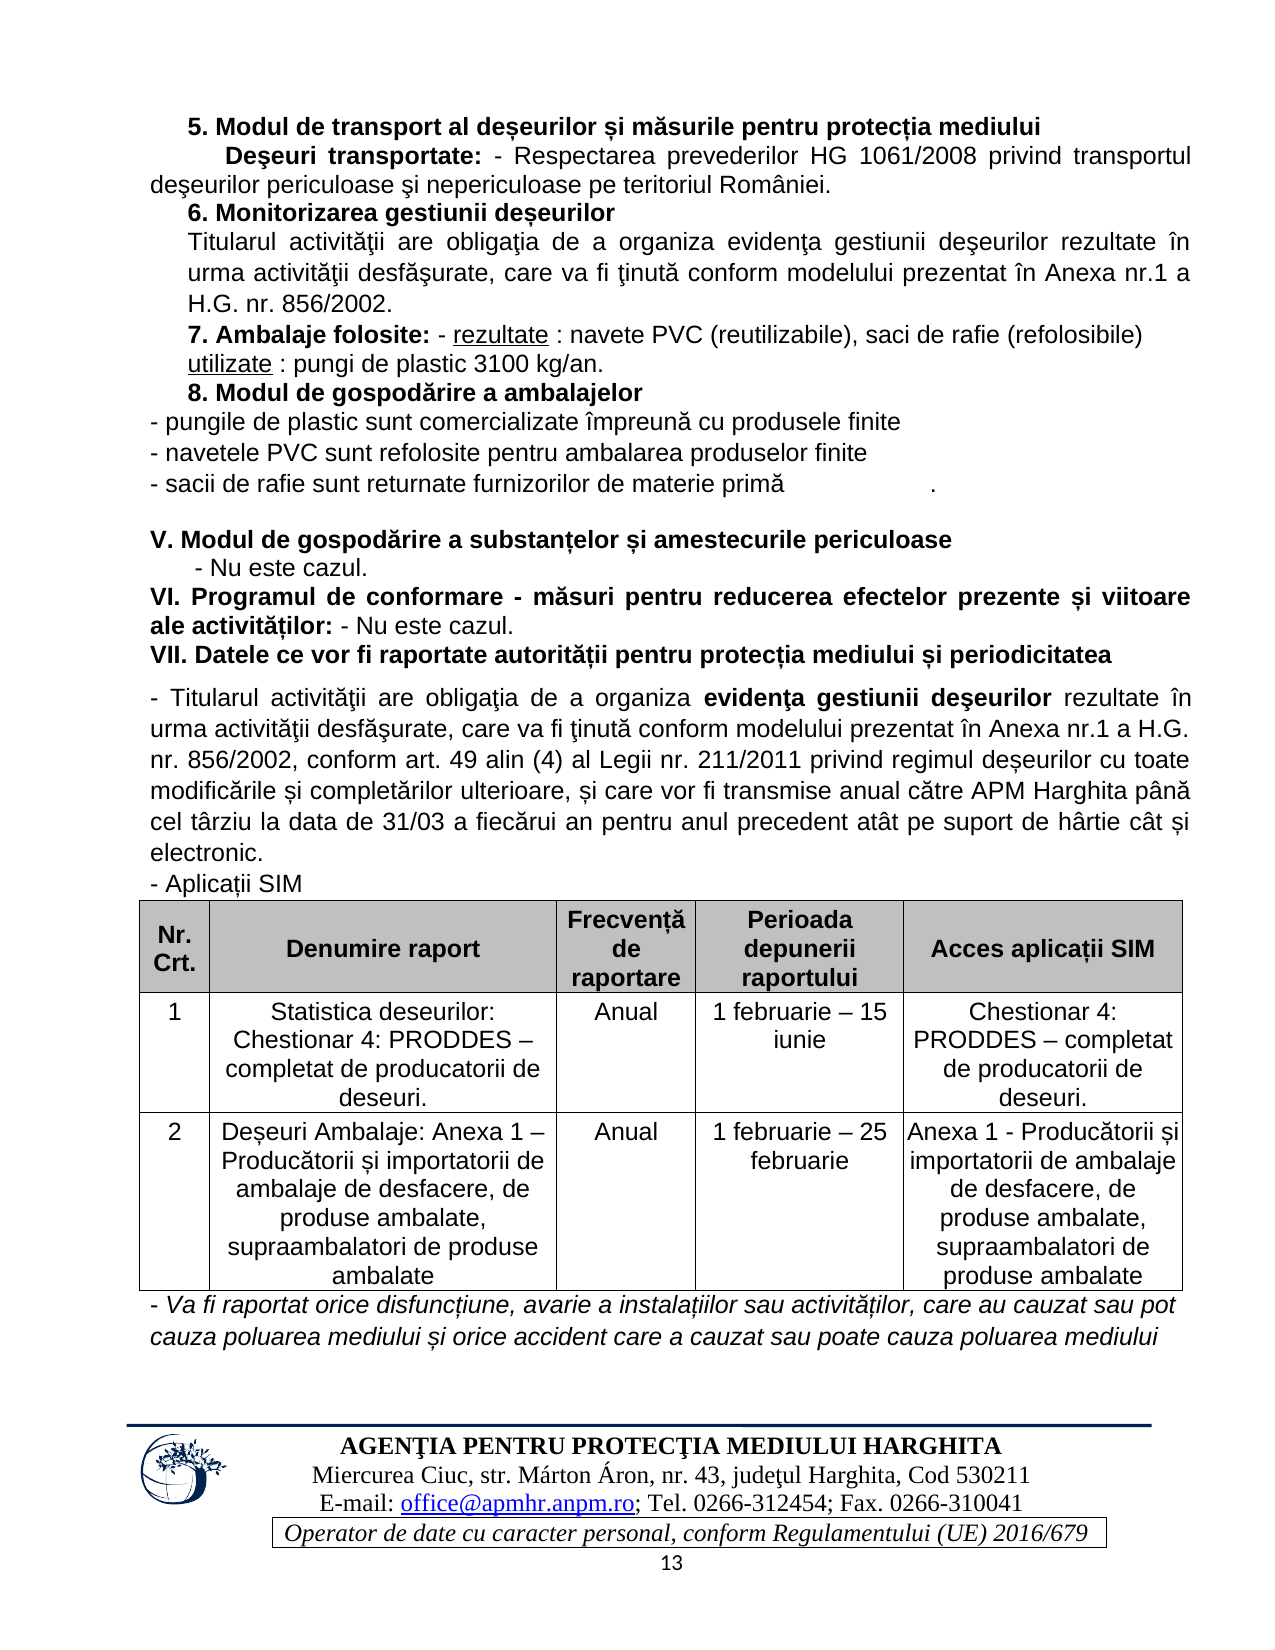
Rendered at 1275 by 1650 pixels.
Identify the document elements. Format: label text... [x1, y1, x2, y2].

subtitle 7. Ambalaje folosite: - rezultate : navete PVC (reutilizabile), saci de rafie (refolosibile) [187, 320, 1192, 349]
table_header Denumire raport [210, 901, 556, 992]
table_cell 2 [140, 1113, 209, 1289]
table_cell Anual [557, 1113, 695, 1289]
subtitle utilizate : pungi de plastic 3100 kg/an. [187, 349, 1192, 378]
table_cell Statistica deseurilor: Chestionar 4: PRODDES – completat de producatorii de deseuri. [210, 993, 556, 1112]
text - navetele PVC sunt refolosite pentru ambalarea produselor finite [150, 438, 1192, 466]
text - Titularul activităţii are obligaţia de a organiza evidenţa gestiunii deşeurilor rezultate în urma activităţii desfăşurate, care va fi ţinută conform modelului prezentat în Anexa nr.1 a H.G. nr. 856/2002, conform art. 49 alin (4) al Legii nr. 211/2011 privind regimul deșeurilor cu toate modificările și completărilor ulterioare, și care vor fi transmise anual către APM Harghita până cel târziu la data de 31/03 a fiecărui an pentru anul precedent atât pe suport de hârtie cât și electronic. [150, 683, 1192, 867]
table_cell 1 februarie – 25 februarie [696, 1113, 903, 1289]
text VI. Programul de conformare - măsuri pentru reducerea efectelor prezente și viitoare ale activităților: - Nu este cazul. [150, 582, 1192, 640]
table_header Nr. Crt. [140, 901, 209, 992]
table_cell 1 [140, 993, 209, 1112]
table_cell Deșeuri Ambalaje: Anexa 1 – Producătorii și importatorii de ambalaje de desfacere, de produse ambalate, supraambalatori de produse ambalate [210, 1113, 556, 1289]
text - Aplicații SIM [150, 869, 1192, 898]
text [150, 1291, 1192, 1350]
table_cell 1 februarie – 15 iunie [696, 993, 903, 1112]
table_cell Anexa 1 - Producătorii și importatorii de ambalaje de desfacere, de produse ambalate, supraambalatori de produse ambalate [904, 1113, 1182, 1289]
table_cell Anual [557, 993, 695, 1112]
text - sacii de rafie sunt returnate furnizorilor de materie primă . [150, 469, 1192, 497]
subtitle 8. Modul de gospodărire a ambalajelor [187, 378, 1192, 407]
subtitle 6. Monitorizarea gestiunii deșeurilor [187, 198, 1192, 227]
subtitle - Nu este cazul. [187, 553, 1192, 582]
text - pungile de plastic sunt comercializate împreună cu produsele finite [150, 407, 1192, 435]
text Deşeuri transportate: - Respectarea prevederilor HG 1061/2008 privind transportul deşeurilor periculoase şi nepericuloase pe teritoriul României. [150, 141, 1192, 198]
text VII. Datele ce vor fi raportate autorității pentru protecția mediului și periodicitatea [150, 640, 1192, 668]
table_header Perioada depunerii raportului [696, 901, 903, 992]
table_header Frecvență de raportare [557, 901, 695, 992]
subtitle V. Modul de gospodărire a substanțelor și amestecurile periculoase [150, 525, 1192, 553]
text Titularul activităţii are obligaţia de a organiza evidenţa gestiunii deşeurilor rezultate în urma activităţii desfăşurate, care va fi ţinută conform modelului prezentat în Anexa nr.1 a H.G. nr. 856/2002. [187, 227, 1192, 318]
table_cell Chestionar 4: PRODDES – completat de producatorii de deseuri. [904, 993, 1182, 1112]
subtitle 5. Modul de transport al deșeurilor și măsurile pentru protecția mediului [187, 112, 1192, 141]
table_header Acces aplicații SIM [904, 901, 1182, 992]
